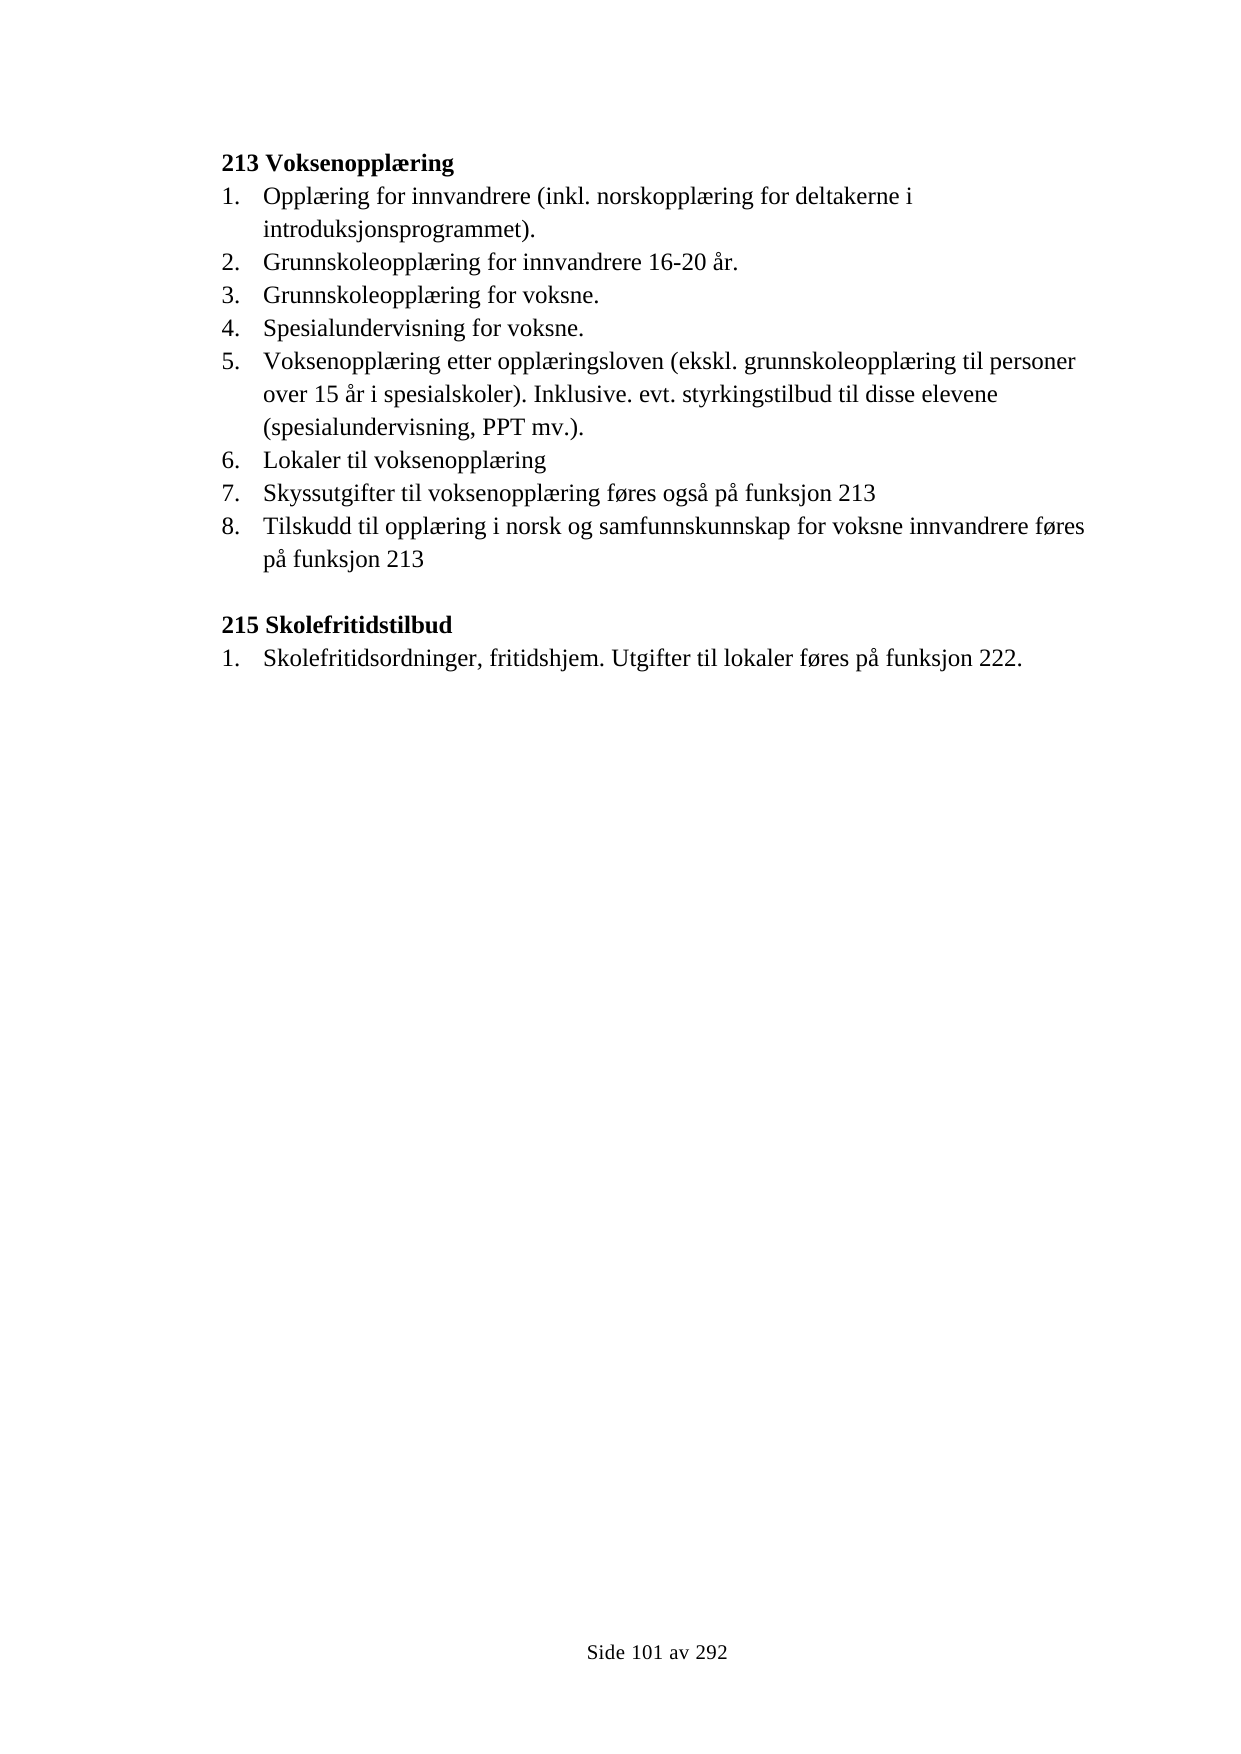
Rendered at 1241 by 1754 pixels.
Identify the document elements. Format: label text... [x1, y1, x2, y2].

list Spesialundervisning for voksne. [221, 313, 1092, 342]
list Tilskudd til opplæring i norsk og samfunnskunnskap for voksne innvandrere føres på funksjon 213 [221, 511, 1092, 573]
list 213 Voksenopplæring [221, 148, 1092, 176]
list Skolefritidsordninger, fritidshjem. Utgifter til lokaler føres på funksjon 222. [221, 643, 1092, 672]
list Skyssutgifter til voksenopplæring føres også på funksjon 213 [221, 478, 1092, 507]
list Grunnskoleopplæring for voksne. [221, 280, 1092, 308]
list Opplæring for innvandrere (inkl. norskopplæring for deltakerne i introduksjonsprogrammet). [221, 181, 1092, 242]
list Grunnskoleopplæring for innvandrere 16-20 år. [221, 247, 1092, 276]
list Lokaler til voksenopplæring [221, 445, 1092, 474]
list 215 Skolefritidstilbud [221, 610, 1092, 639]
list Voksenopplæring etter opplæringsloven (ekskl. grunnskoleopplæring til personer over 15 år i spesialskoler). Inklusive. evt. styrkingstilbud til disse elevene (spesialundervisning, PPT mv.). [221, 346, 1092, 441]
